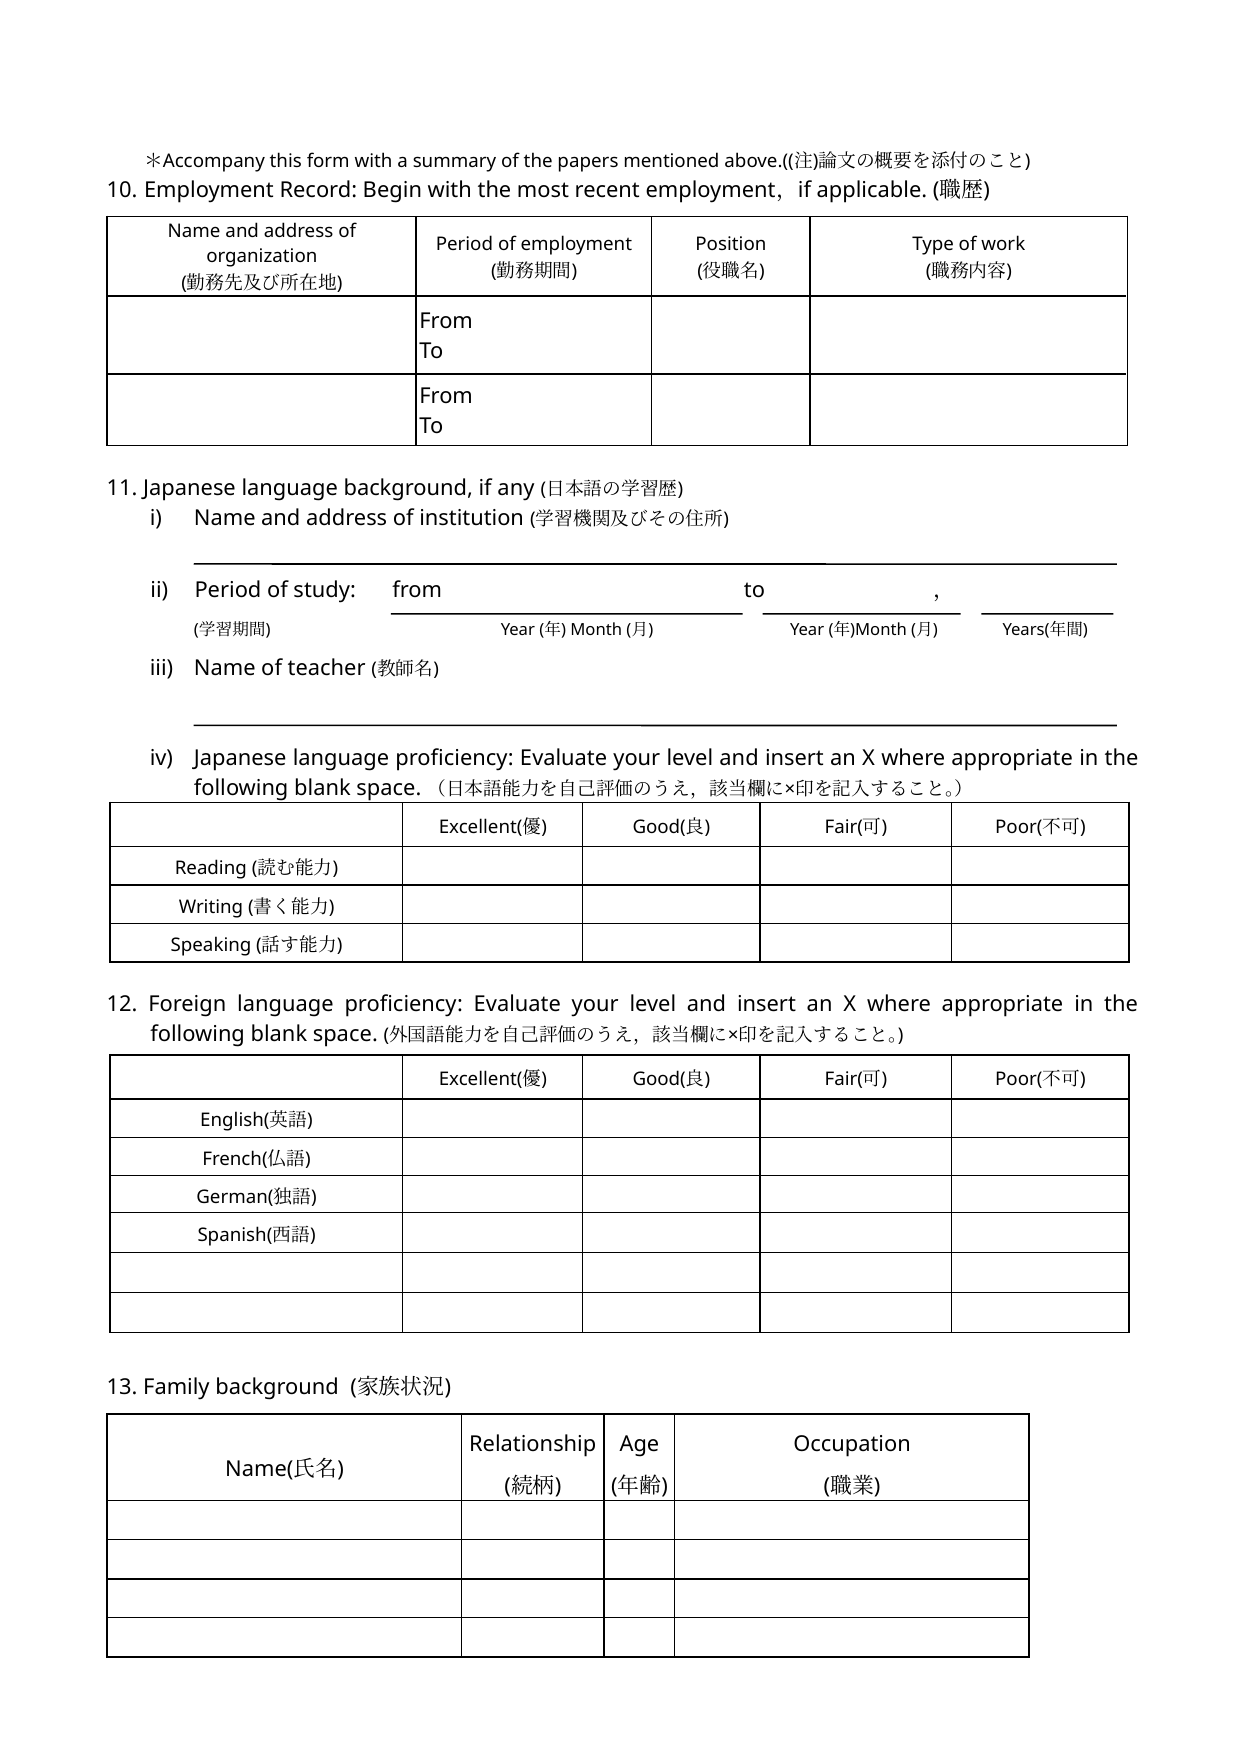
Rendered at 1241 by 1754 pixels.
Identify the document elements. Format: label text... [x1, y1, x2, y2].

table_header Period of employment (勤務期間) [417, 217, 651, 295]
table_cell [583, 1138, 759, 1175]
table_header Fair(可) [761, 1056, 951, 1098]
table_cell [761, 847, 951, 884]
table_cell [108, 1540, 461, 1578]
text 12. Foreign language proficiency: Evaluate your level and insert an X where appropriate in the following blank space. (外国語能力を自己評価のうえ，該当欄に×印を記入すること｡) [106, 988, 1140, 1048]
table_cell [761, 1138, 951, 1175]
table_cell English(英語) [111, 1100, 402, 1136]
table_cell [583, 1213, 759, 1252]
table_header Poor(不可) [952, 1056, 1128, 1098]
table_cell [605, 1618, 674, 1656]
table_cell [952, 886, 1128, 923]
table_cell [111, 1293, 402, 1332]
table_cell [761, 1293, 951, 1332]
table_header Poor(不可) [952, 803, 1128, 846]
table_header Relationship (続柄) [462, 1415, 603, 1500]
table_cell [403, 1253, 582, 1292]
table_cell [952, 924, 1128, 961]
table_cell [952, 1176, 1128, 1212]
table_cell [403, 886, 582, 923]
table_cell [462, 1540, 603, 1578]
table_cell [652, 297, 809, 373]
table_cell [583, 847, 759, 884]
text 11. Japanese language background, if any (日本語の学習歴) [106, 471, 1140, 501]
table_cell [403, 1176, 582, 1212]
table_cell [952, 1213, 1128, 1252]
table_cell [111, 1253, 402, 1292]
table_header Excellent(優) [403, 1056, 582, 1098]
table_cell [761, 1213, 951, 1252]
table_cell [761, 1100, 951, 1136]
table_cell [952, 1138, 1128, 1175]
table_cell [761, 886, 951, 923]
table_cell [108, 297, 415, 373]
table_header Age (年齢) [605, 1415, 674, 1500]
table_cell [108, 375, 415, 444]
table_cell [403, 924, 582, 961]
list Period of study: from to ， [150, 574, 1140, 604]
table_cell Spanish(西語) [111, 1213, 402, 1252]
table_cell [108, 1501, 461, 1539]
table_cell [108, 1580, 461, 1617]
table_cell [952, 1100, 1128, 1136]
table_cell [108, 1618, 461, 1656]
table_cell [605, 1501, 674, 1539]
text ＊Accompany this form with a summary of the papers mentioned above.((注)論文の概要を添付のこと) [106, 143, 1140, 173]
table_cell [583, 924, 759, 961]
table_cell [403, 1100, 582, 1136]
table_cell Speaking (話す能力) [111, 924, 402, 961]
table_cell [403, 1213, 582, 1252]
list Name of teacher (教師名) [149, 652, 1140, 682]
table_cell [462, 1618, 603, 1656]
table_cell From To [417, 297, 651, 373]
text 13. Family background (家族状況) [106, 1371, 1140, 1401]
table_cell [462, 1580, 603, 1617]
text (学習期間) Year (年) Month (月) Year (年)Month (月) Years(年間) [194, 622, 1140, 639]
table_header Fair(可) [761, 803, 951, 846]
table_header [111, 803, 402, 846]
table_cell From To [417, 375, 651, 444]
table_cell [583, 1100, 759, 1136]
table_cell [811, 373, 1127, 444]
table_header Type of work (職務内容) [811, 217, 1127, 295]
table_cell [403, 847, 582, 884]
table_header Position (役職名) [652, 217, 809, 295]
table_cell [952, 847, 1128, 884]
list Name and address of institution (学習機関及びその住所) [149, 501, 1140, 531]
table_cell [652, 375, 809, 444]
table_cell [761, 924, 951, 961]
table_cell [583, 1176, 759, 1212]
table_header Excellent(優) [403, 803, 582, 846]
table_cell [952, 1293, 1128, 1332]
table_cell [675, 1580, 1028, 1617]
table_cell [675, 1618, 1028, 1656]
table_header Name and address of organization (勤務先及び所在地) [108, 217, 415, 295]
table_header Name(氏名) [108, 1415, 461, 1500]
table_header Occupation (職業) [675, 1415, 1028, 1500]
table_cell [675, 1540, 1028, 1578]
table_cell [583, 1293, 759, 1332]
table_cell German(独語) [111, 1176, 402, 1212]
table_cell [403, 1293, 582, 1332]
table_cell [761, 1176, 951, 1212]
table_cell [583, 1253, 759, 1292]
table_cell [952, 1253, 1128, 1292]
table_cell [675, 1501, 1028, 1539]
list Employment Record: Begin with the most recent employment，if applicable. (職歴) [106, 173, 1140, 203]
table_cell [583, 886, 759, 923]
table_cell [811, 295, 1127, 373]
table_header Good(良) [583, 803, 759, 846]
table_cell Writing (書く能力) [111, 886, 402, 923]
table_header [111, 1056, 402, 1098]
table_cell [605, 1540, 674, 1578]
table_cell Reading (読む能力) [111, 847, 402, 884]
table_cell [403, 1138, 582, 1175]
table_cell French(仏語) [111, 1138, 402, 1175]
list Japanese language proficiency: Evaluate your level and insert an X where appropriate in the following blank space. （日本語能力を自己評価のうえ，該当欄に×印を記入すること｡） [149, 742, 1140, 802]
table_cell [605, 1580, 674, 1617]
table_cell [761, 1253, 951, 1292]
table_cell [462, 1501, 603, 1539]
table_header Good(良) [583, 1056, 759, 1098]
